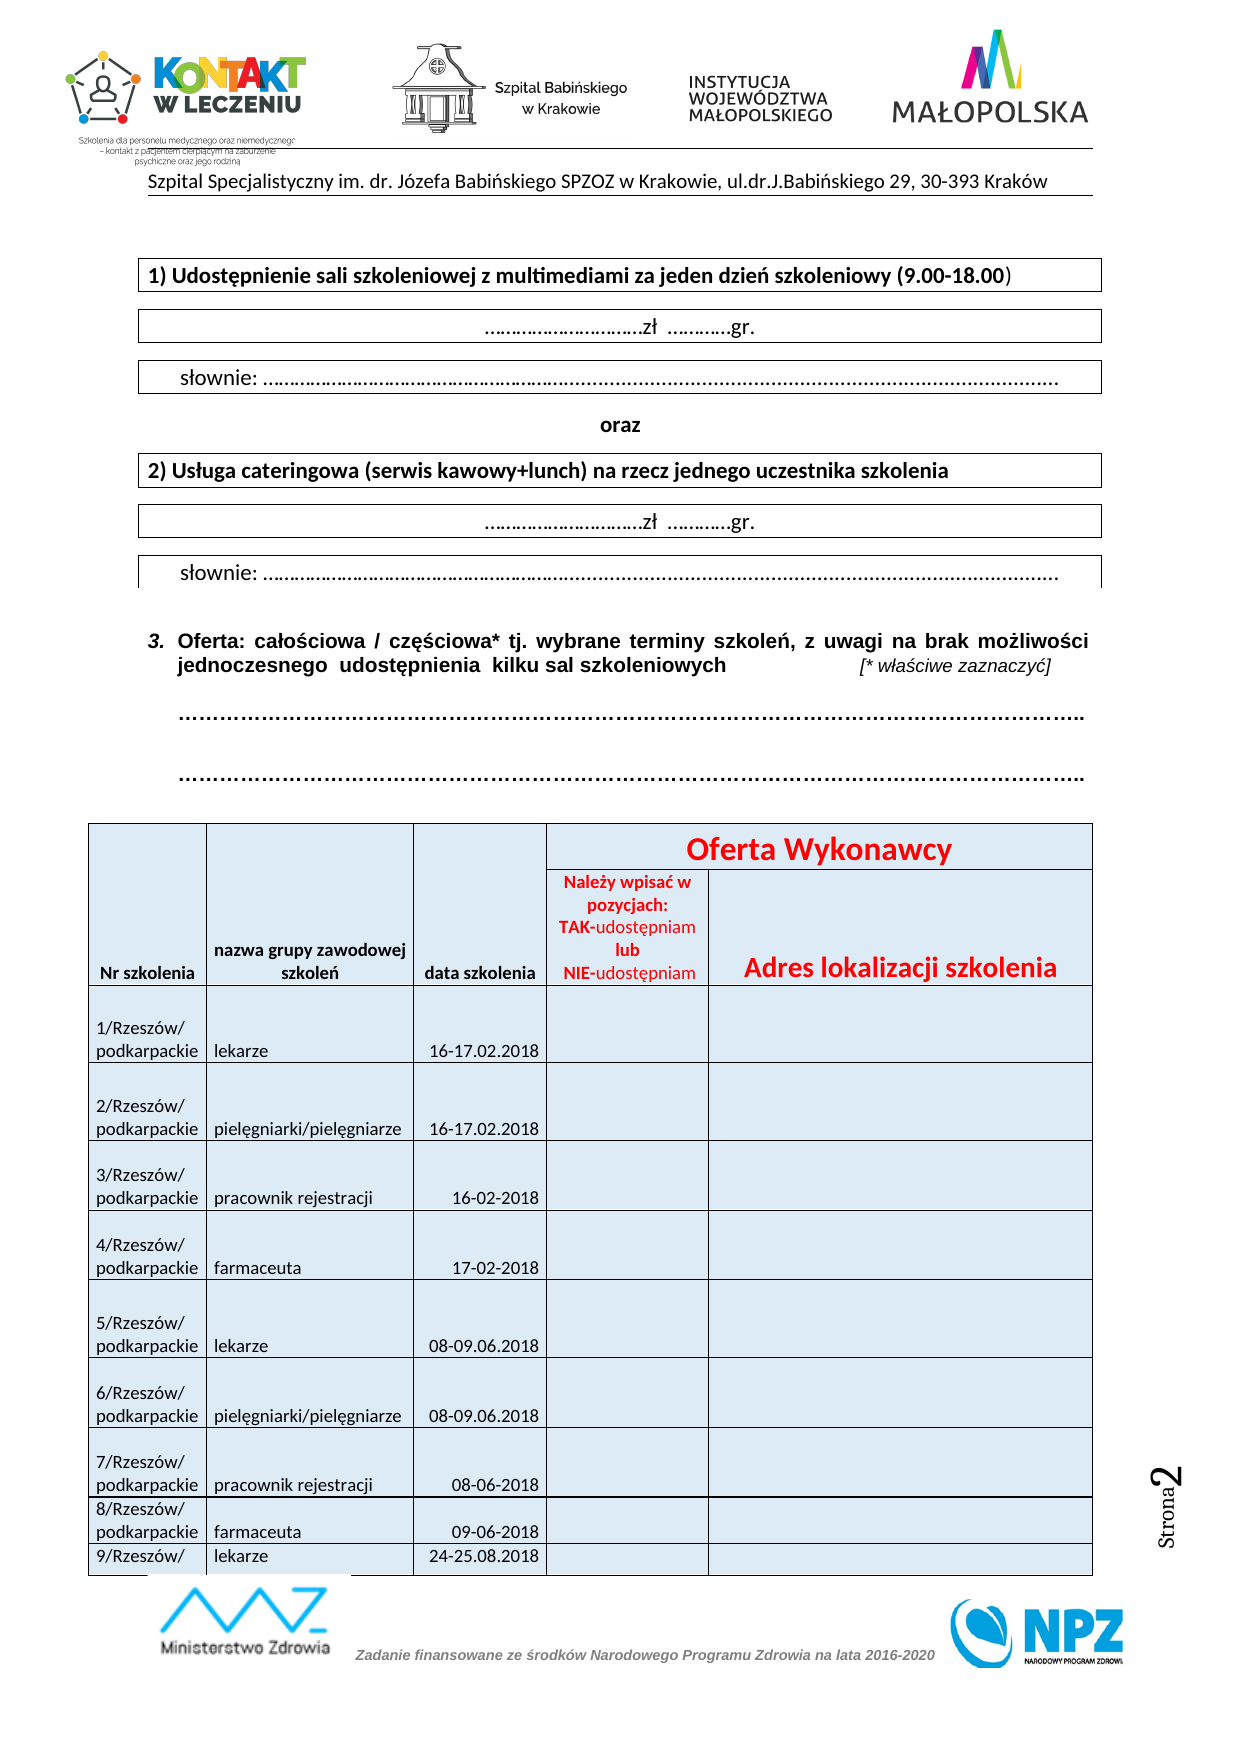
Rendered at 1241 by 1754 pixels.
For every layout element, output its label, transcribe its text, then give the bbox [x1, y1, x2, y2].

table_cell 16-02-2018 [414, 1141, 546, 1209]
text 1) Udostępnienie sali szkoleniowej z multimediami za jeden dzień szkoleniowy (9.00-18.00) [139, 259, 1101, 291]
table_cell lekarze [207, 986, 413, 1062]
table_header data szkolenia [414, 824, 546, 984]
text …………………………zł …………gr. [139, 310, 1101, 342]
table_cell 7/Rzeszów/ podkarpackie [89, 1428, 206, 1496]
table_cell 17-02-2018 [414, 1211, 546, 1279]
table_cell lekarze [207, 1280, 413, 1357]
table_cell lekarze [207, 1544, 413, 1574]
table_cell [547, 1211, 708, 1279]
picture [1111, 1623, 1123, 1641]
table_cell 08-09.06.2018 [414, 1358, 546, 1427]
table_cell pielęgniarki/pielęgniarze [207, 1358, 413, 1427]
table_cell 6/Rzeszów/ podkarpackie [89, 1358, 206, 1427]
table_header nazwa grupy zawodowej szkoleń [207, 824, 413, 984]
table_cell [547, 1280, 708, 1357]
picture [887, 23, 1091, 127]
table_cell [547, 1063, 708, 1140]
text 2) Usługa cateringowa (serwis kawowy+lunch) na rzecz jednego uczestnika szkolenia [139, 454, 1101, 487]
text słownie: …………………………………………………...................................................................................... [139, 556, 1101, 588]
text ………………………………………………………………………………………………………………….. [177, 762, 1090, 786]
picture [147, 1575, 352, 1661]
table_cell Adres lokalizacji szkolenia [709, 870, 1092, 984]
table_cell [547, 1428, 708, 1496]
picture [387, 23, 881, 178]
table_cell [547, 1498, 708, 1543]
table_cell farmaceuta [207, 1498, 413, 1543]
list Oferta: całościowa / częściowa* tj. wybrane terminy szkoleń, z uwagi na brak możliwości jednoczesnego udostępnienia kilku sal szkoleniowych [* właściwe zaznaczyć] [148, 629, 1090, 677]
table_cell pracownik rejestracji [207, 1141, 413, 1209]
table_header Nr szkolenia [89, 824, 206, 984]
table_cell [709, 1211, 1092, 1279]
text słownie: …………………………………………………...................................................................................... [139, 361, 1101, 393]
table_cell farmaceuta [207, 1211, 413, 1279]
table_cell 09-06-2018 [414, 1498, 546, 1543]
table_cell 8/Rzeszów/ podkarpackie [89, 1498, 206, 1543]
picture [950, 1632, 976, 1668]
table_cell 16-17.02.2018 [414, 986, 546, 1062]
table_cell [709, 1063, 1092, 1140]
table_cell [709, 1498, 1092, 1543]
table_cell 4/Rzeszów/ podkarpackie [89, 1211, 206, 1279]
text oraz [148, 411, 1093, 439]
table_cell 3/Rzeszów/ podkarpackie [89, 1141, 206, 1209]
table_cell 16-17.02.2018 [414, 1063, 546, 1140]
table_cell 5/Rzeszów/ podkarpackie [89, 1280, 206, 1357]
table_cell [547, 1358, 708, 1427]
text …………………………zł …………gr. [139, 505, 1101, 537]
table_cell [709, 1428, 1092, 1496]
picture [62, 43, 312, 172]
table_header Oferta Wykonawcy [547, 824, 1092, 869]
table_cell [547, 1141, 708, 1209]
table_cell 08-06-2018 [414, 1428, 546, 1496]
table_cell 9/Rzeszów/ podkarpackie [89, 1544, 206, 1574]
table_cell [709, 1141, 1092, 1209]
table_cell [709, 986, 1092, 1062]
table_cell [709, 1544, 1092, 1574]
text ………………………………………………………………………………………………………………….. [177, 701, 1090, 725]
table_cell pielęgniarki/pielęgniarze [207, 1063, 413, 1140]
table_cell Należy wpisać w pozycjach: TAK-udostępniam lub NIE-udostępniam [547, 870, 708, 984]
table_cell [547, 986, 708, 1062]
table_cell 24-25.08.2018 [414, 1544, 546, 1574]
table_cell 1/Rzeszów/ podkarpackie [89, 986, 206, 1062]
table_cell 2/Rzeszów/ podkarpackie [89, 1063, 206, 1140]
table_cell [547, 1544, 708, 1574]
table_cell [709, 1358, 1092, 1427]
table_cell [709, 1280, 1092, 1357]
table_cell 08-09.06.2018 [414, 1280, 546, 1357]
table_cell pracownik rejestracji [207, 1428, 413, 1496]
picture [950, 1599, 1123, 1668]
